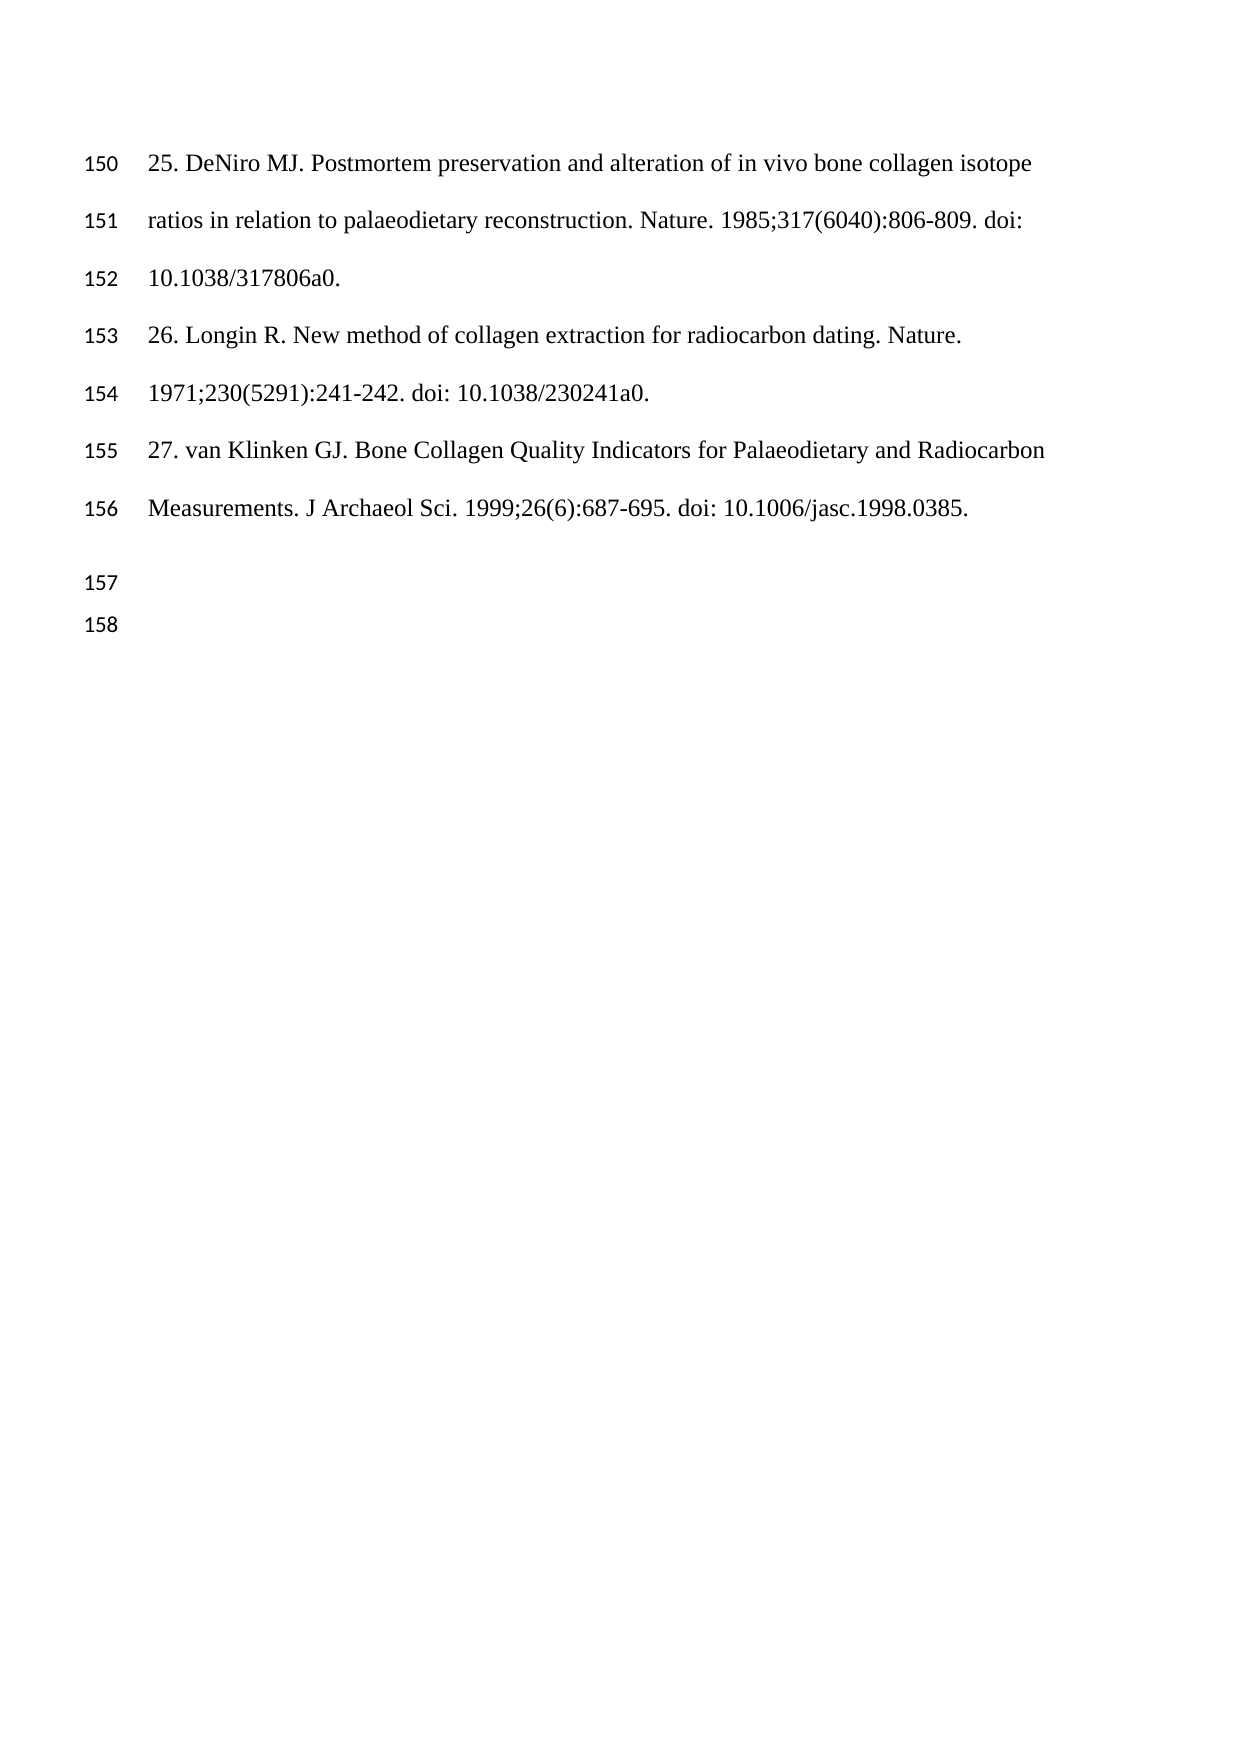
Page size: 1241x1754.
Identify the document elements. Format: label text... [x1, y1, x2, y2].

text 26. Longin R. New method of collagen extraction for radiocarbon dating. Nature. 1971;230(5291):241-242. doi: 10.1038/230241a0. [148, 320, 1093, 406]
text 25. DeNiro MJ. Postmortem preservation and alteration of in vivo bone collagen isotope ratios in relation to palaeodietary reconstruction. Nature. 1985;317(6040):806-809. doi: 10.1038/317806a0. [148, 148, 1093, 291]
text 27. van Klinken GJ. Bone Collagen Quality Indicators for Palaeodietary and Radiocarbon Measurements. J Archaeol Sci. 1999;26(6):687-695. doi: 10.1006/jasc.1998.0385. [148, 435, 1093, 521]
